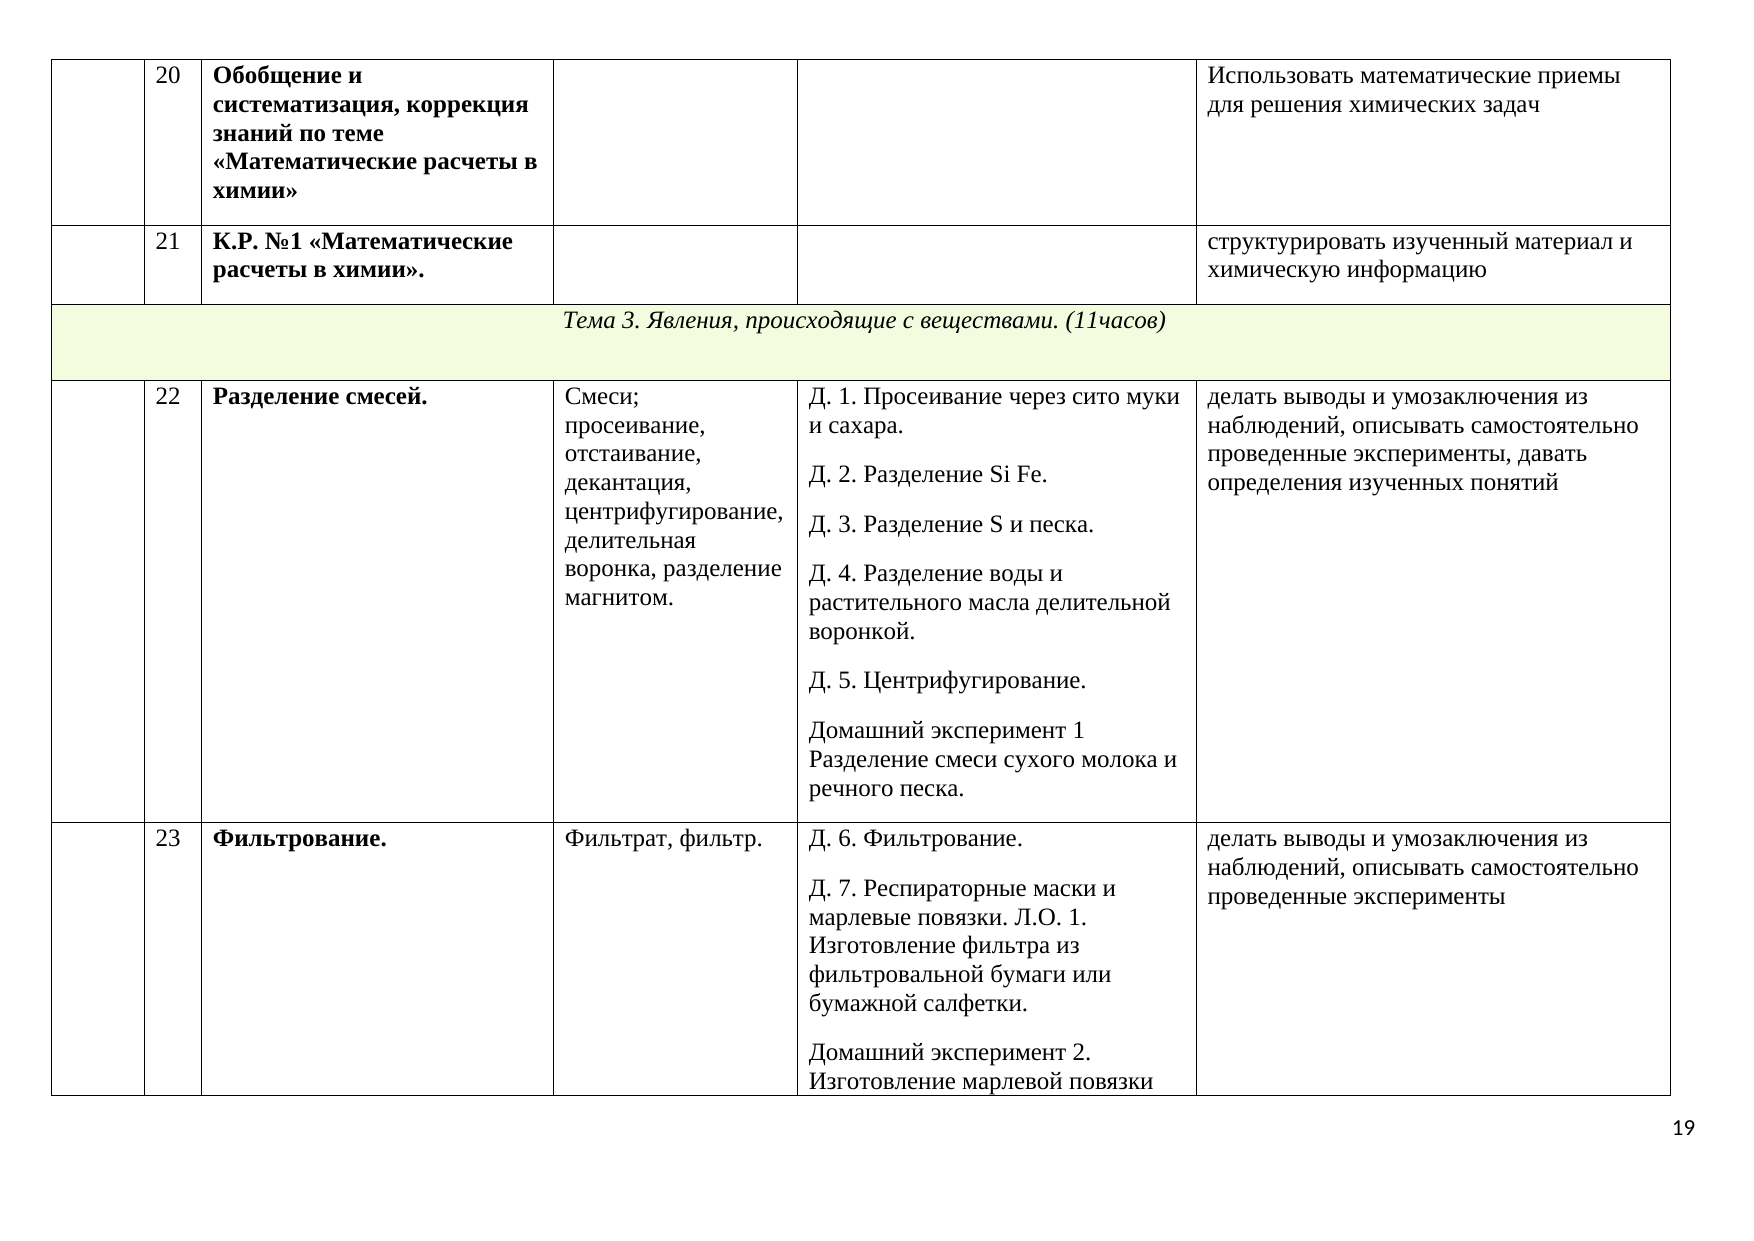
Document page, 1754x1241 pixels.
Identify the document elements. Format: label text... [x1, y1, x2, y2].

table_cell Фильтрат, фильтр. [554, 823, 797, 1095]
table_cell 23 [145, 823, 201, 1095]
table_cell Тема 3. Явления, происходящие с веществами. (11часов) [52, 305, 1670, 380]
table_cell [554, 60, 797, 225]
table_cell 22 [145, 381, 201, 822]
table_cell 20 [145, 60, 201, 225]
table_cell [52, 381, 144, 822]
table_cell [1197, 60, 1670, 225]
table_cell Фильтрование. [202, 823, 553, 1095]
table_cell Разделение смесей. [202, 381, 553, 822]
table_cell [798, 226, 1196, 304]
table_cell Смеси; просеивание, отстаивание, декантация, центрифугирование, делительная воронка, разделение магнитом. [554, 381, 797, 822]
table_cell Обобщение и систематизация, коррекция знаний по теме «Математические расчеты в химии» [202, 60, 553, 225]
table_cell 21 [145, 226, 201, 304]
table_cell К.Р. №1 «Математические расчеты в химии». [202, 226, 553, 304]
table_cell Д. 1. Просеивание через сито муки и сахара. Д. 2. Разделение Si Fe. Д. 3. Разделение S и песка. Д. 4. Разделение воды и растительного масла делительной воронкой. Д. 5. Центрифугирование. Домашний эксперимент 1 Разделение смеси сухого молока и речного песка. [798, 381, 1196, 822]
table_cell [52, 226, 144, 304]
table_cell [1197, 823, 1670, 1095]
table_cell [52, 60, 144, 225]
table_cell [798, 60, 1196, 225]
table_cell [52, 823, 144, 1095]
table_cell [554, 226, 797, 304]
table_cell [798, 823, 1196, 1095]
table_cell структурировать изученный материал и химическую информацию [1197, 226, 1670, 304]
table_cell делать выводы и умозаключения из наблюдений, описывать самостоятельно проведенные эксперименты, давать определения изученных понятий [1197, 381, 1670, 822]
